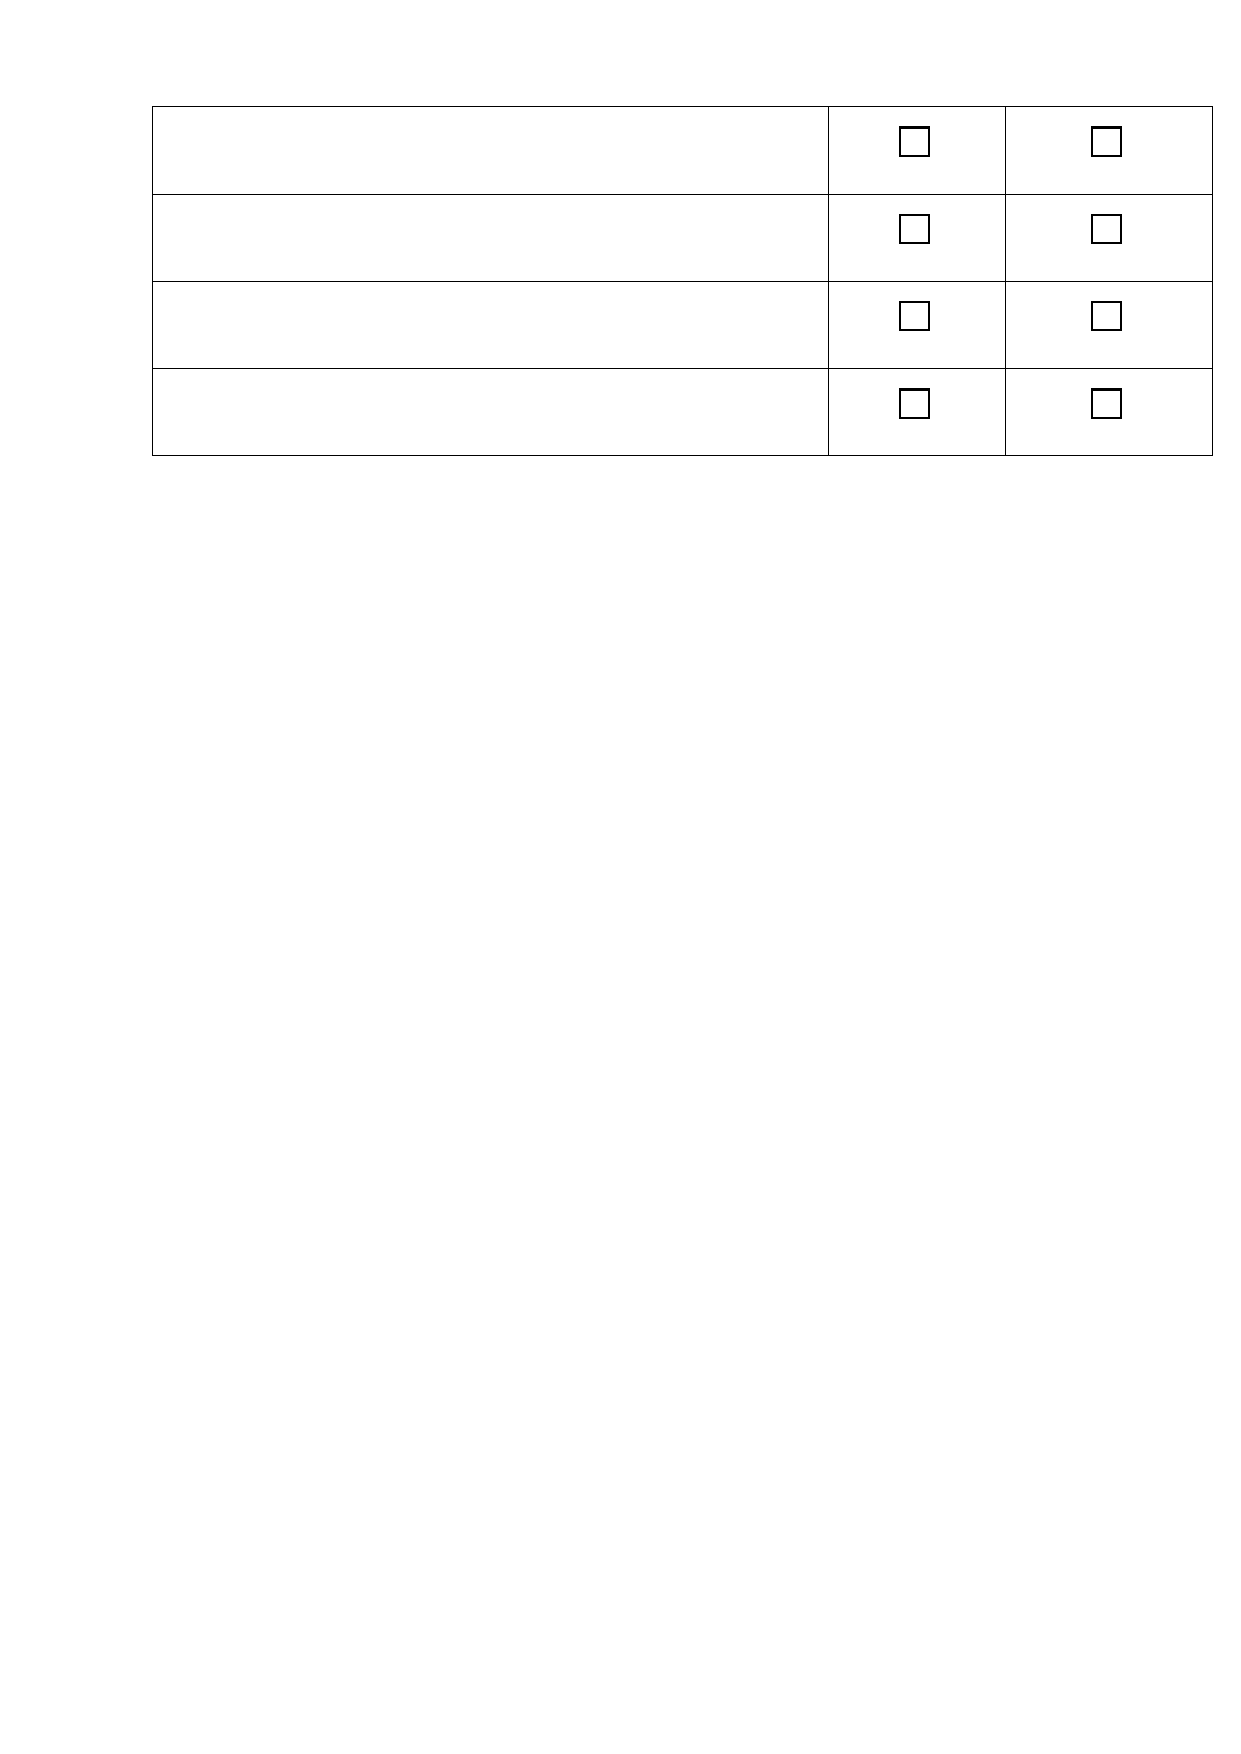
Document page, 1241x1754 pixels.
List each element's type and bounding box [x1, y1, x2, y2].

table_cell [1006, 195, 1212, 281]
table_cell [829, 195, 1005, 281]
table_cell [829, 107, 1005, 193]
table_cell [829, 369, 1005, 455]
table_cell [1006, 282, 1212, 368]
table_cell [829, 282, 1005, 368]
table_cell [153, 282, 828, 368]
table_cell [153, 369, 828, 455]
table_cell [153, 107, 828, 193]
table_cell [1006, 369, 1212, 455]
table_cell [1006, 107, 1212, 193]
table_cell [153, 195, 828, 281]
